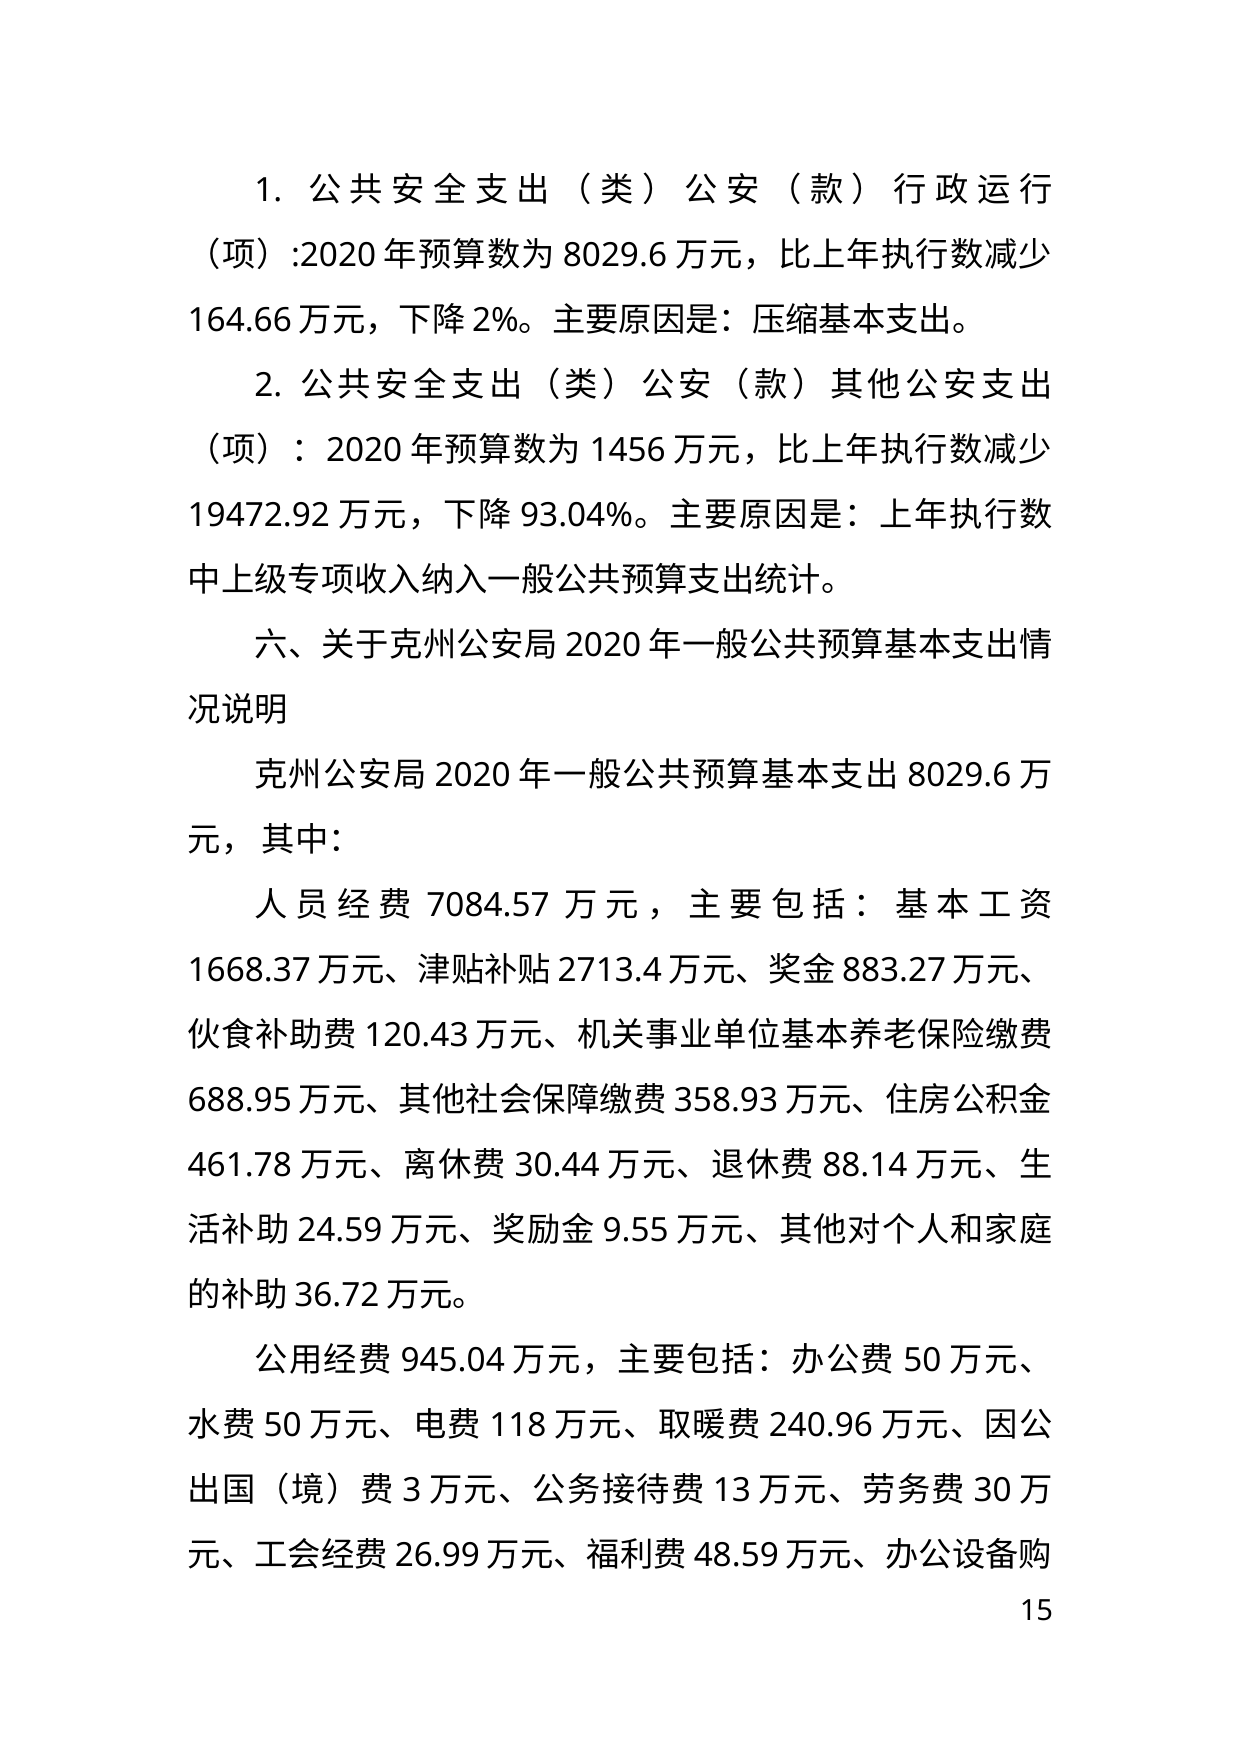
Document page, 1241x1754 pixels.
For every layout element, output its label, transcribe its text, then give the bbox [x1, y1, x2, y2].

text 人员经费7084.57万元，主要包括：基本工资1668.37万元、津贴补贴2713.4万元、奖金883.27万元、伙食补助费120.43万元、机关事业单位基本养老保险缴费688.95万元、其他社会保障缴费358.93万元、住房公积金461.78万元、离休费30.44万元、退休费88.14万元、生活补助24.59万元、奖励金9.55万元、其他对个人和家庭的补助36.72万元。 [187, 870, 1053, 1325]
text 1. 公共安全支出（类）公安（款）行政运行（项）:2020年预算数为8029.6万元，比上年执行数减少164.66万元，下降2%。主要原因是：压缩基本支出。 [187, 155, 1053, 350]
text 六、关于克州公安局2020年一般公共预算基本支出情况说明 [187, 610, 1053, 740]
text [187, 1325, 1053, 1585]
text 克州公安局2020年一般公共预算基本支出8029.6万元， 其中： [187, 740, 1053, 870]
text 2. 公共安全支出（类）公安（款）其他公安支出（项）：2020年预算数为1456万元，比上年执行数减少19472.92万元，下降93.04%。主要原因是：上年执行数中上级专项收入纳入一般公共预算支出统计。 [187, 350, 1053, 610]
